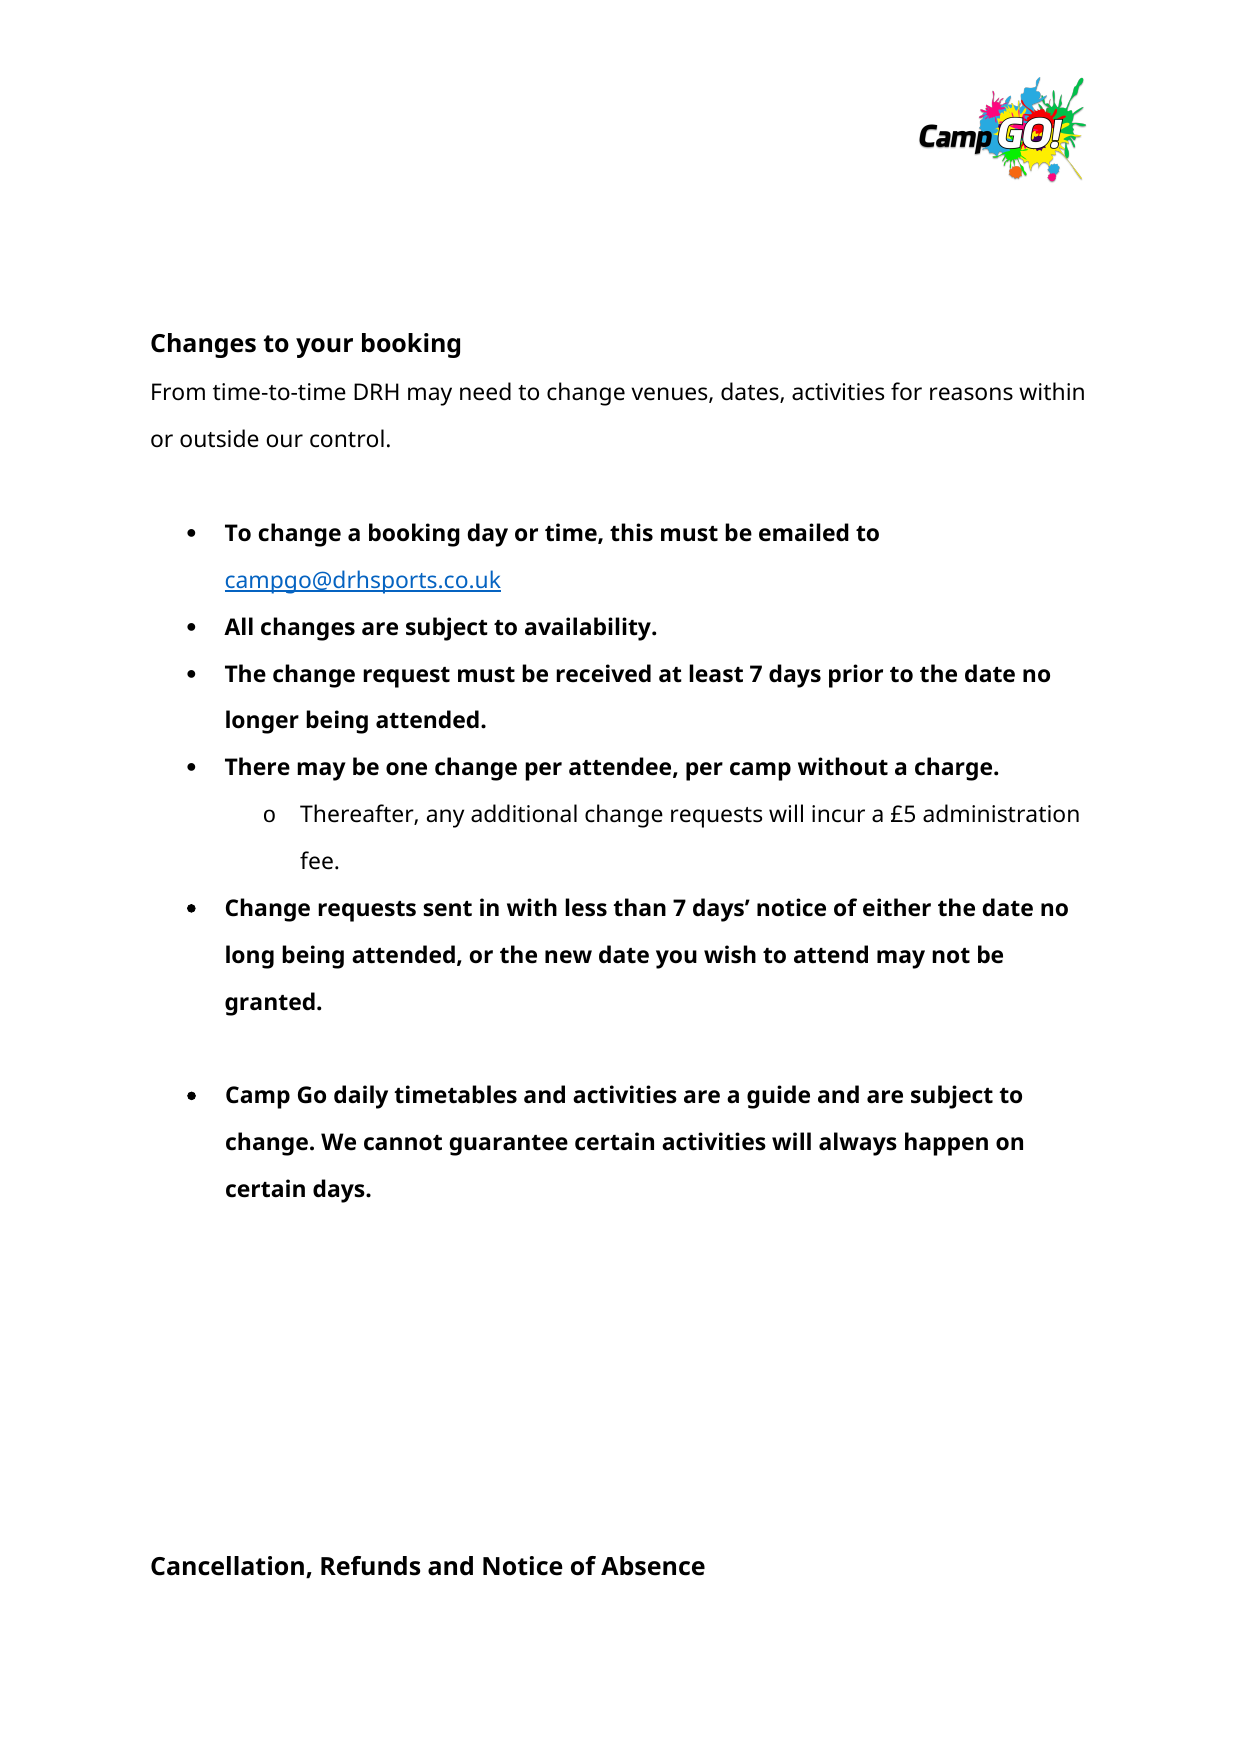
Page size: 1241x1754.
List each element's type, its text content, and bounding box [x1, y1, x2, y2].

list Camp Go daily timetables and activities are a guide and are subject to change. We cannot guarantee certain activities will always happen on certain days. [187, 1079, 1090, 1204]
list Change requests sent in with less than 7 days’ notice of either the date no long being attended, or the new date you wish to attend may not be granted. [187, 892, 1090, 1017]
text From time-to-time DRH may need to change venues, dates, activities for reasons within or outside our control. [150, 376, 1090, 454]
list All changes are subject to availability. [187, 611, 1090, 642]
list The change request must be received at least 7 days prior to the date no longer being attended. [187, 657, 1090, 736]
list There may be one change per attendee, per camp without a charge. [187, 751, 1090, 782]
picture [915, 73, 1091, 185]
list Thereafter, any additional change requests will incur a £5 administration fee. [262, 798, 1090, 876]
text Cancellation, Refunds and Notice of Absence [150, 1548, 1090, 1582]
text Changes to your booking [150, 325, 1090, 359]
list To change a booking day or time, this must be emailed to campgo@drhsports.co.uk [187, 517, 1090, 595]
